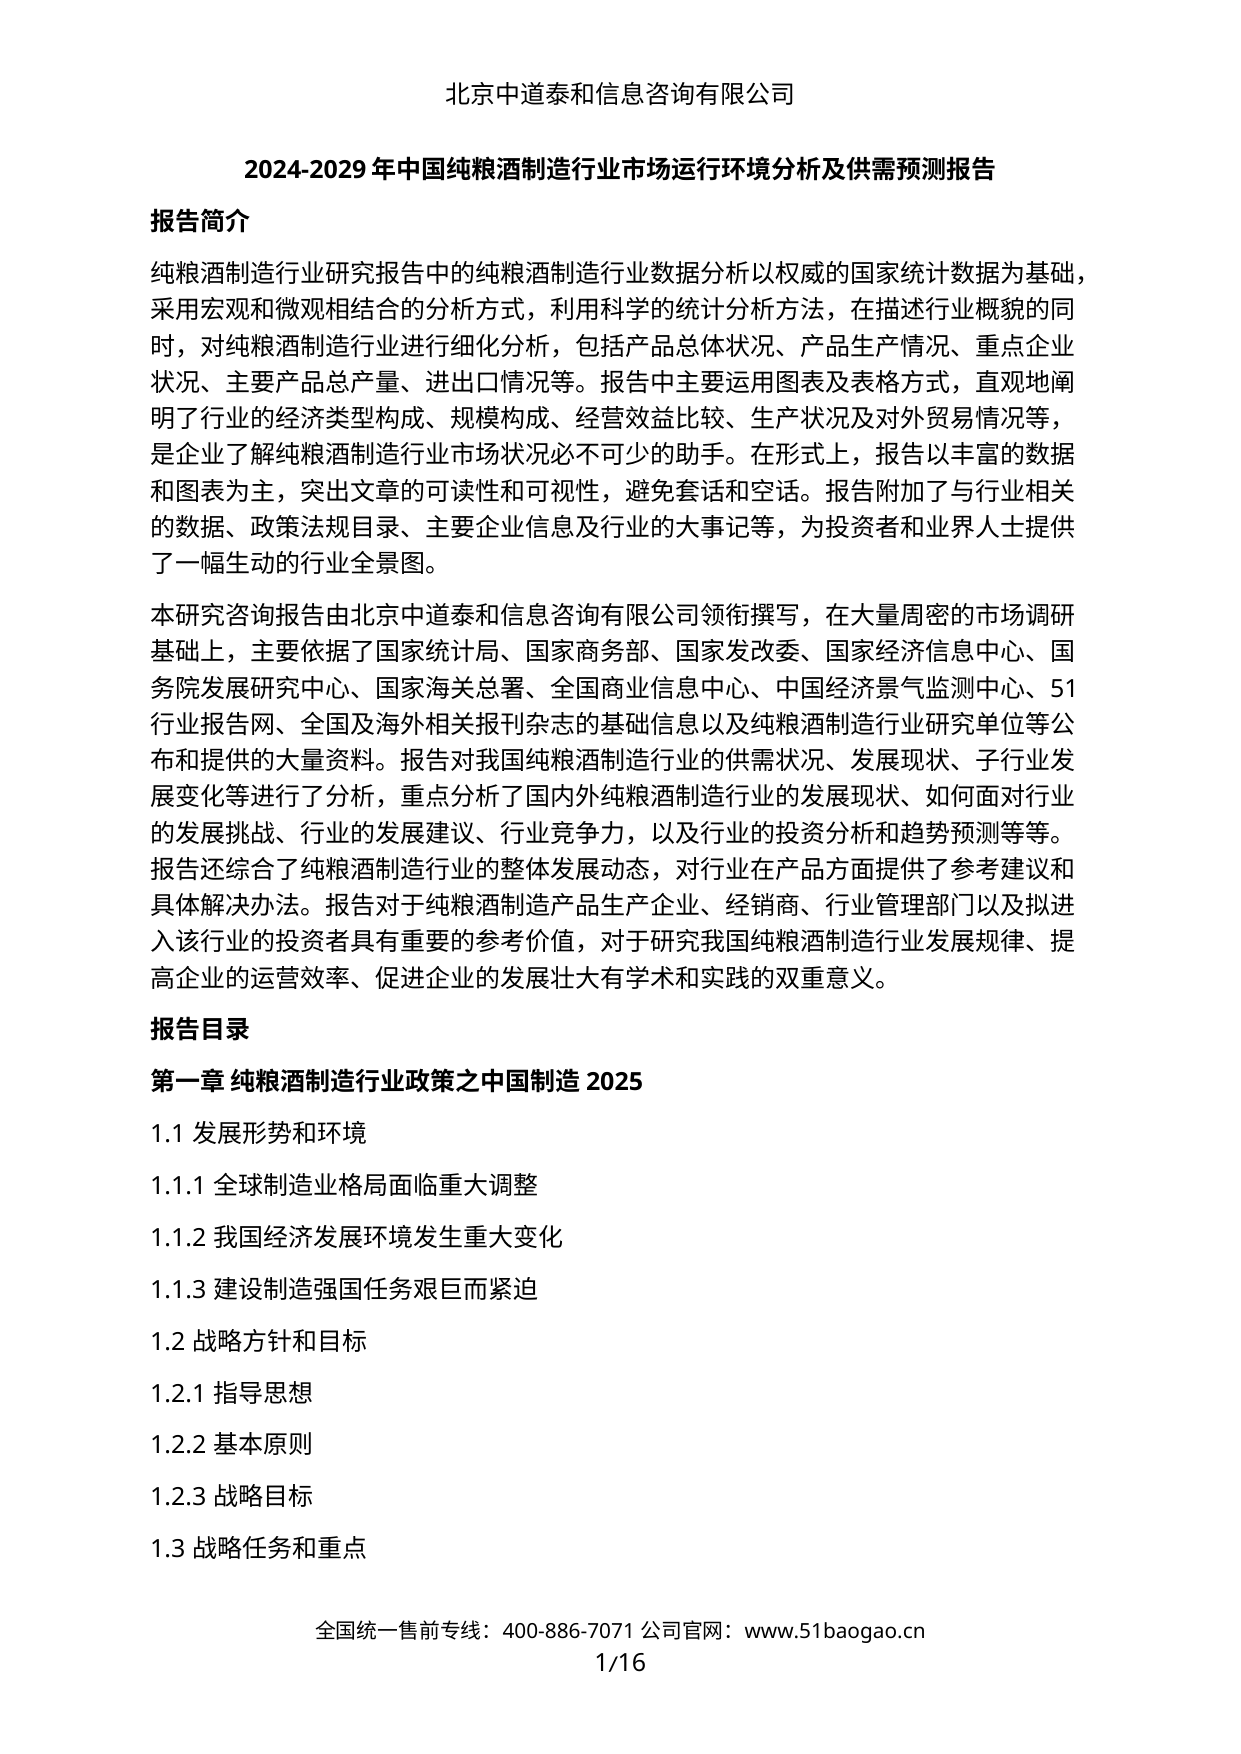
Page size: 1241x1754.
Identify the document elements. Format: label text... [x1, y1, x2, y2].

text 1.1 发展形势和环境 [150, 1114, 1090, 1150]
text 1.1.2 我国经济发展环境发生重大变化 [150, 1217, 1090, 1254]
text 1.3 战略任务和重点 [150, 1529, 1090, 1565]
text 纯粮酒制造行业研究报告中的纯粮酒制造行业数据分析以权威的国家统计数据为基础，采用宏观和微观相结合的分析方式，利用科学的统计分析方法，在描述行业概貌的同时，对纯粮酒制造行业进行细化分析，包括产品总体状况、产品生产情况、重点企业状况、主要产品总产量、进出口情况等。报告中主要运用图表及表格方式，直观地阐明了行业的经济类型构成、规模构成、经营效益比较、生产状况及对外贸易情况等，是企业了解纯粮酒制造行业市场状况必不可少的助手。在形式上，报告以丰富的数据和图表为主，突出文章的可读性和可视性，避免套话和空话。报告附加了与行业相关的数据、政策法规目录、主要企业信息及行业的大事记等，为投资者和业界人士提供了一幅生动的行业全景图。 [150, 254, 1090, 580]
text 1.2.3 战略目标 [150, 1477, 1090, 1513]
text 本研究咨询报告由北京中道泰和信息咨询有限公司领衔撰写，在大量周密的市场调研基础上，主要依据了国家统计局、国家商务部、国家发改委、国家经济信息中心、国务院发展研究中心、国家海关总署、全国商业信息中心、中国经济景气监测中心、51行业报告网、全国及海外相关报刊杂志的基础信息以及纯粮酒制造行业研究单位等公布和提供的大量资料。报告对我国纯粮酒制造行业的供需状况、发展现状、子行业发展变化等进行了分析，重点分析了国内外纯粮酒制造行业的发展现状、如何面对行业的发展挑战、行业的发展建议、行业竞争力，以及行业的投资分析和趋势预测等等。报告还综合了纯粮酒制造行业的整体发展动态，对行业在产品方面提供了参考建议和具体解决办法。报告对于纯粮酒制造产品生产企业、经销商、行业管理部门以及拟进入该行业的投资者具有重要的参考价值，对于研究我国纯粮酒制造行业发展规律、提高企业的运营效率、促进企业的发展壮大有学术和实践的双重意义。 [150, 596, 1090, 994]
text 报告目录 [150, 1010, 1090, 1046]
text 报告简介 [150, 202, 1090, 238]
text 2024-2029年中国纯粮酒制造行业市场运行环境分析及供需预测报告 [150, 150, 1090, 186]
text 1.1.1 全球制造业格局面临重大调整 [150, 1166, 1090, 1202]
text 1.1.3 建设制造强国任务艰巨而紧迫 [150, 1269, 1090, 1306]
text 1.2 战略方针和目标 [150, 1321, 1090, 1357]
text 1.2.2 基本原则 [150, 1425, 1090, 1461]
text 1.2.1 指导思想 [150, 1373, 1090, 1409]
text 第一章 纯粮酒制造行业政策之中国制造2025 [150, 1062, 1090, 1098]
